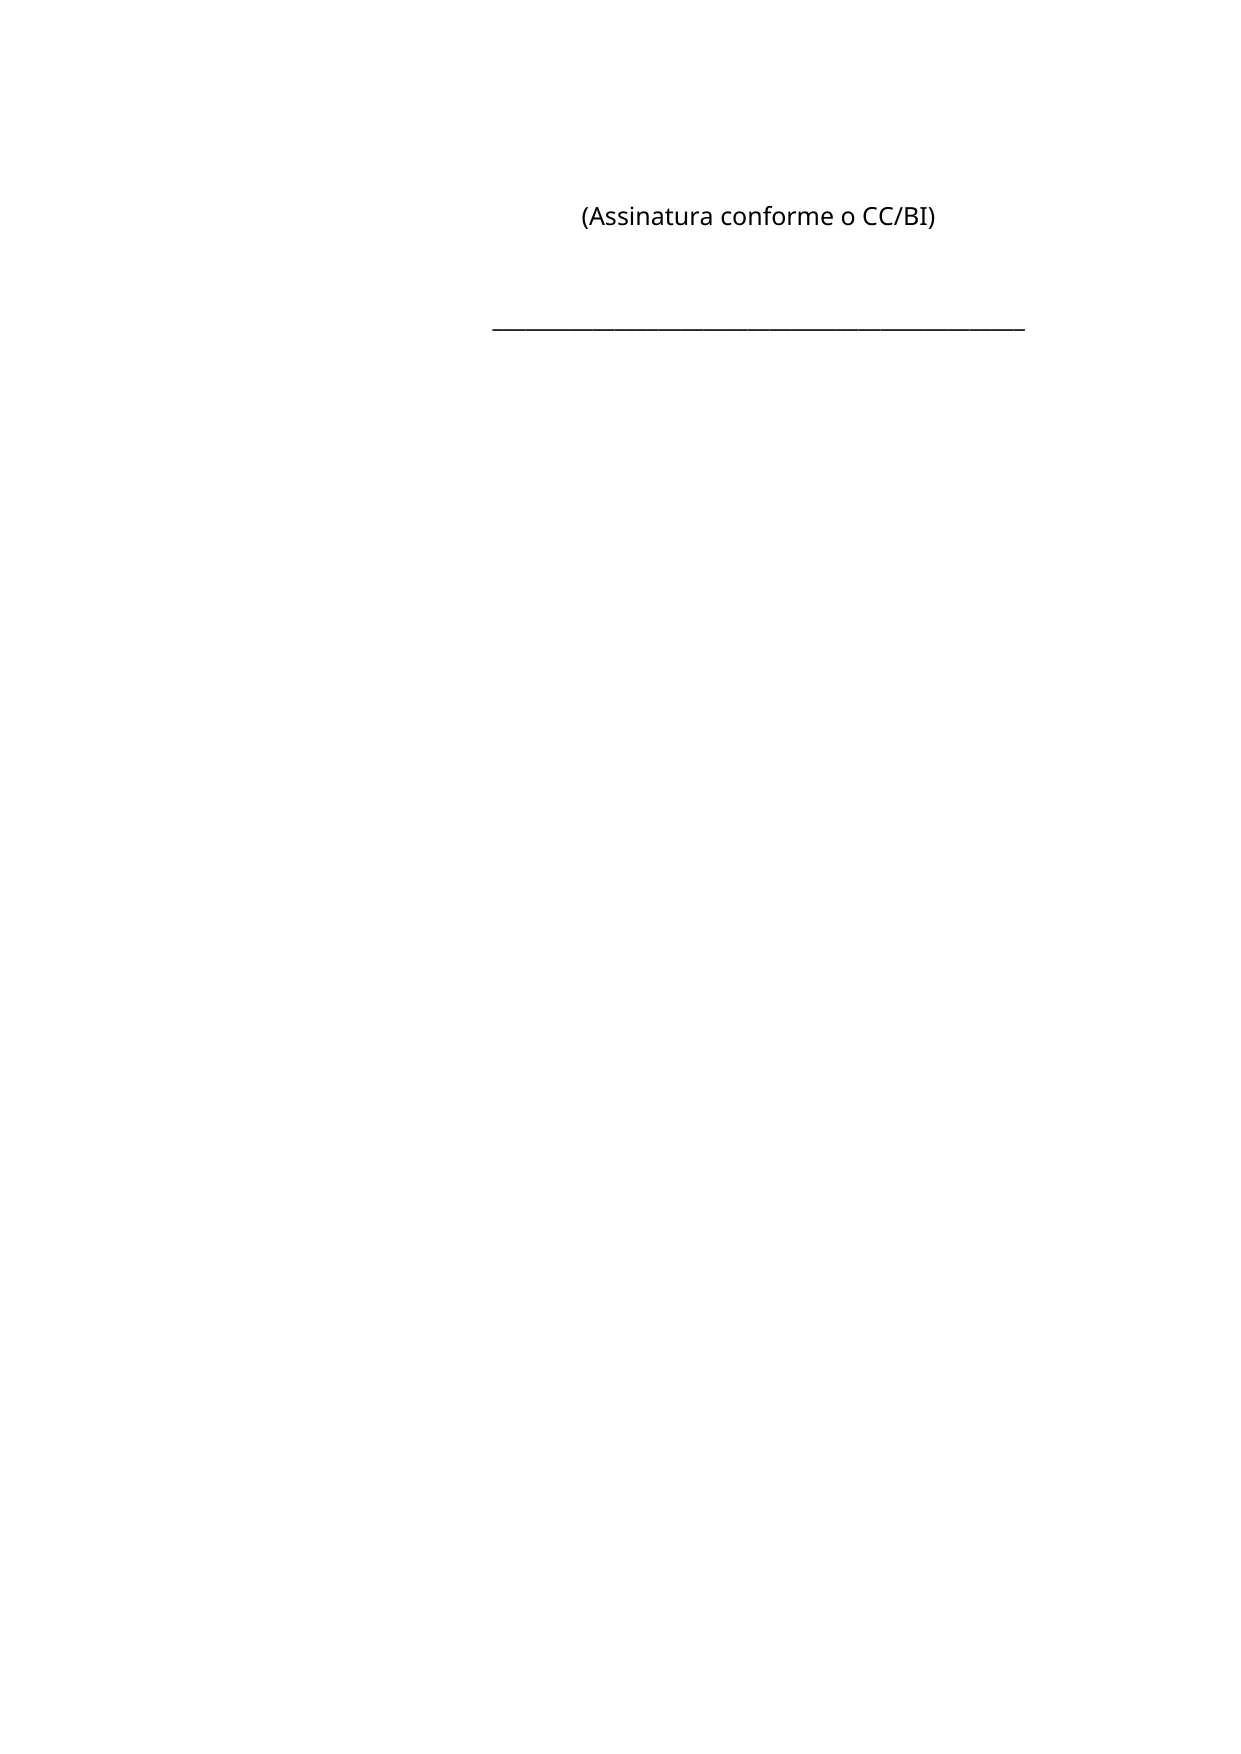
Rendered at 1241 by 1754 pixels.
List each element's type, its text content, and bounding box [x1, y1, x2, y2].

title ________________________________________________ [458, 301, 1058, 335]
title (Assinatura conforme o CC/BI) [458, 199, 1058, 233]
